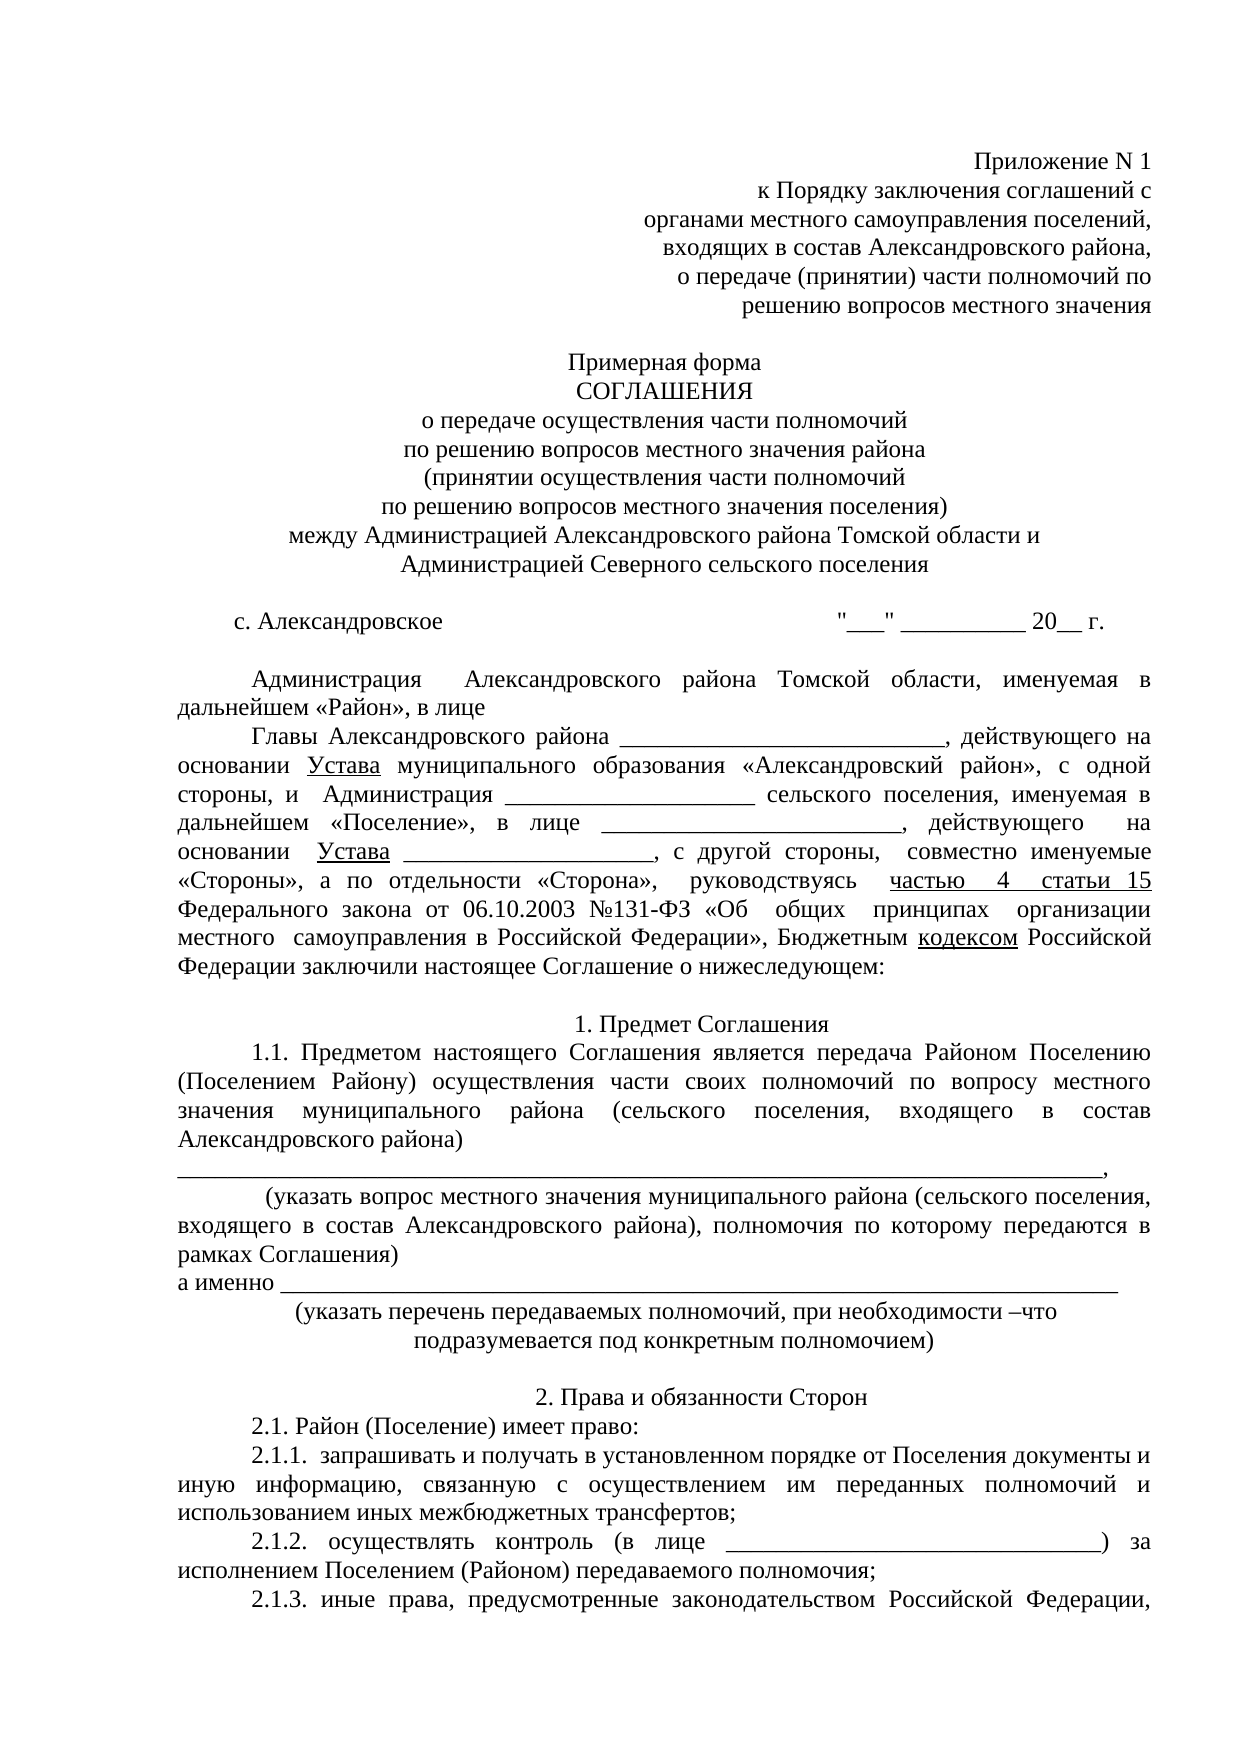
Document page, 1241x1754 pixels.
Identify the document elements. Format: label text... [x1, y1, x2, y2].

text органами местного самоуправления поселений, [177, 204, 1152, 232]
text СОГЛАШЕНИЯ [177, 376, 1152, 405]
text входящих в состав Александровского района, [177, 232, 1152, 261]
text о передаче осуществления части полномочий [177, 405, 1152, 434]
text Приложение N 1 [177, 146, 1152, 175]
text о передаче (принятии) части полномочий по [177, 261, 1152, 290]
text (указать вопрос местного значения муниципального района (сельского поселения, входящего в состав Александровского района), полномочия по которому передаются в рамках Соглашения) [177, 1181, 1152, 1267]
text (указать перечень передаваемых полномочий, при необходимости –что [177, 1296, 1152, 1325]
text по решению вопросов местного значения района [177, 434, 1152, 462]
text 1. Предмет Соглашения [177, 1009, 1152, 1037]
text подразумевается под конкретным полномочием) [177, 1325, 1152, 1354]
text Администрация Александровского района Томской области, именуемая в дальнейшем «Район», в лице [177, 664, 1152, 721]
text Главы Александровского района __________________________, действующего на основании Устава муниципального образования «Александровский район», с одной стороны, и Администрация ____________________ сельского поселения, именуемая в дальнейшем «Поселение», в лице ________________________, действующего на основании Устава ____________________, с другой стороны, совместно именуемые «Стороны», а по отдельности «Сторона», руководствуясь частью 4 статьи 15 Федерального закона от 06.10.2003 №131-ФЗ «Об общих принципах организации местного самоуправления в Российской Федерации», Бюджетным кодексом Российской Федерации заключили настоящее Соглашение о нижеследующем: [177, 721, 1152, 980]
text по решению вопросов местного значения поселения) [177, 491, 1152, 520]
text 2.1. Район (Поселение) имеет право: [177, 1411, 1152, 1440]
text 1.1. Предметом настоящего Соглашения является передача Районом Поселению (Поселением Району) осуществления части своих полномочий по вопросу местного значения муниципального района (сельского поселения, входящего в состав Александровского района) [177, 1037, 1152, 1152]
text 2.1.2. осуществлять контроль (в лице ______________________________) за исполнением Поселением (Районом) передаваемого полномочия; [177, 1526, 1152, 1584]
text решению вопросов местного значения [177, 290, 1152, 319]
text __________________________________________________________________________, [177, 1152, 1152, 1181]
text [177, 1584, 1152, 1612]
text Администрацией Северного сельского поселения [177, 549, 1152, 577]
text 2.1.1. запрашивать и получать в установленном порядке от Поселения документы и иную информацию, связанную с осуществлением им переданных полномочий и использованием иных межбюджетных трансфертов; [177, 1440, 1152, 1526]
text между Администрацией Александровского района Томской области и [177, 520, 1152, 549]
text (принятии осуществления части полномочий [177, 462, 1152, 491]
text а именно ___________________________________________________________________ [177, 1267, 1152, 1296]
text 2. Права и обязанности Сторон [177, 1382, 1152, 1411]
text с. Александровское "___" __________ 20__ г. [177, 606, 1152, 635]
text к Порядку заключения соглашений с [177, 175, 1152, 204]
text Примерная форма [177, 347, 1152, 376]
